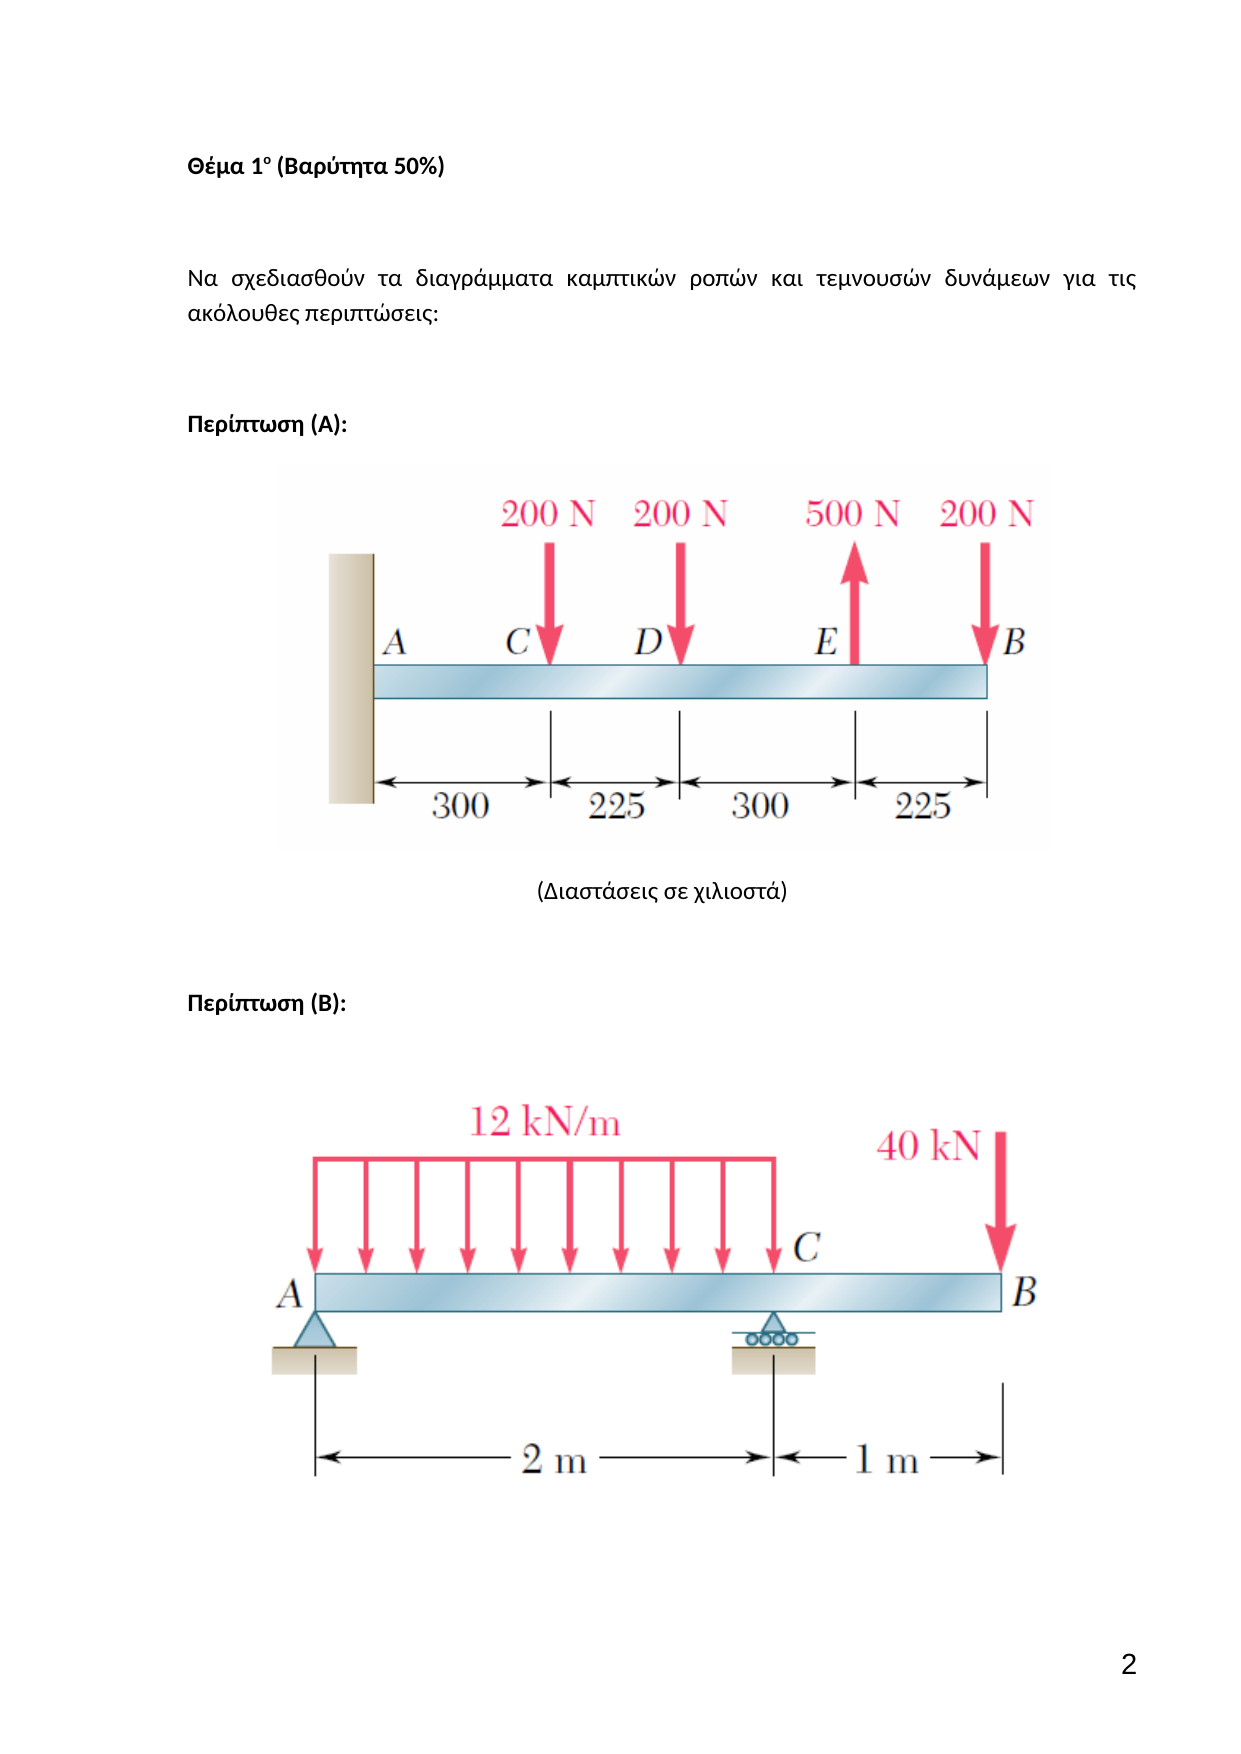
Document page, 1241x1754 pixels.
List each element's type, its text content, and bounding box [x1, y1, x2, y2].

text Θέμα 1ο (Βαρύτητα 50%) [187, 150, 1137, 181]
text Περίπτωση (Α): [187, 408, 1137, 439]
text Να σχεδιασθούν τα διαγράμματα καμπτικών ροπών και τεμνουσών δυνάμεων για τις ακόλουθες περιπτώσεις: [187, 262, 1137, 327]
text Περίπτωση (Β): [187, 987, 1137, 1017]
text (Διαστάσεις σε χιλιοστά) [187, 875, 1137, 906]
